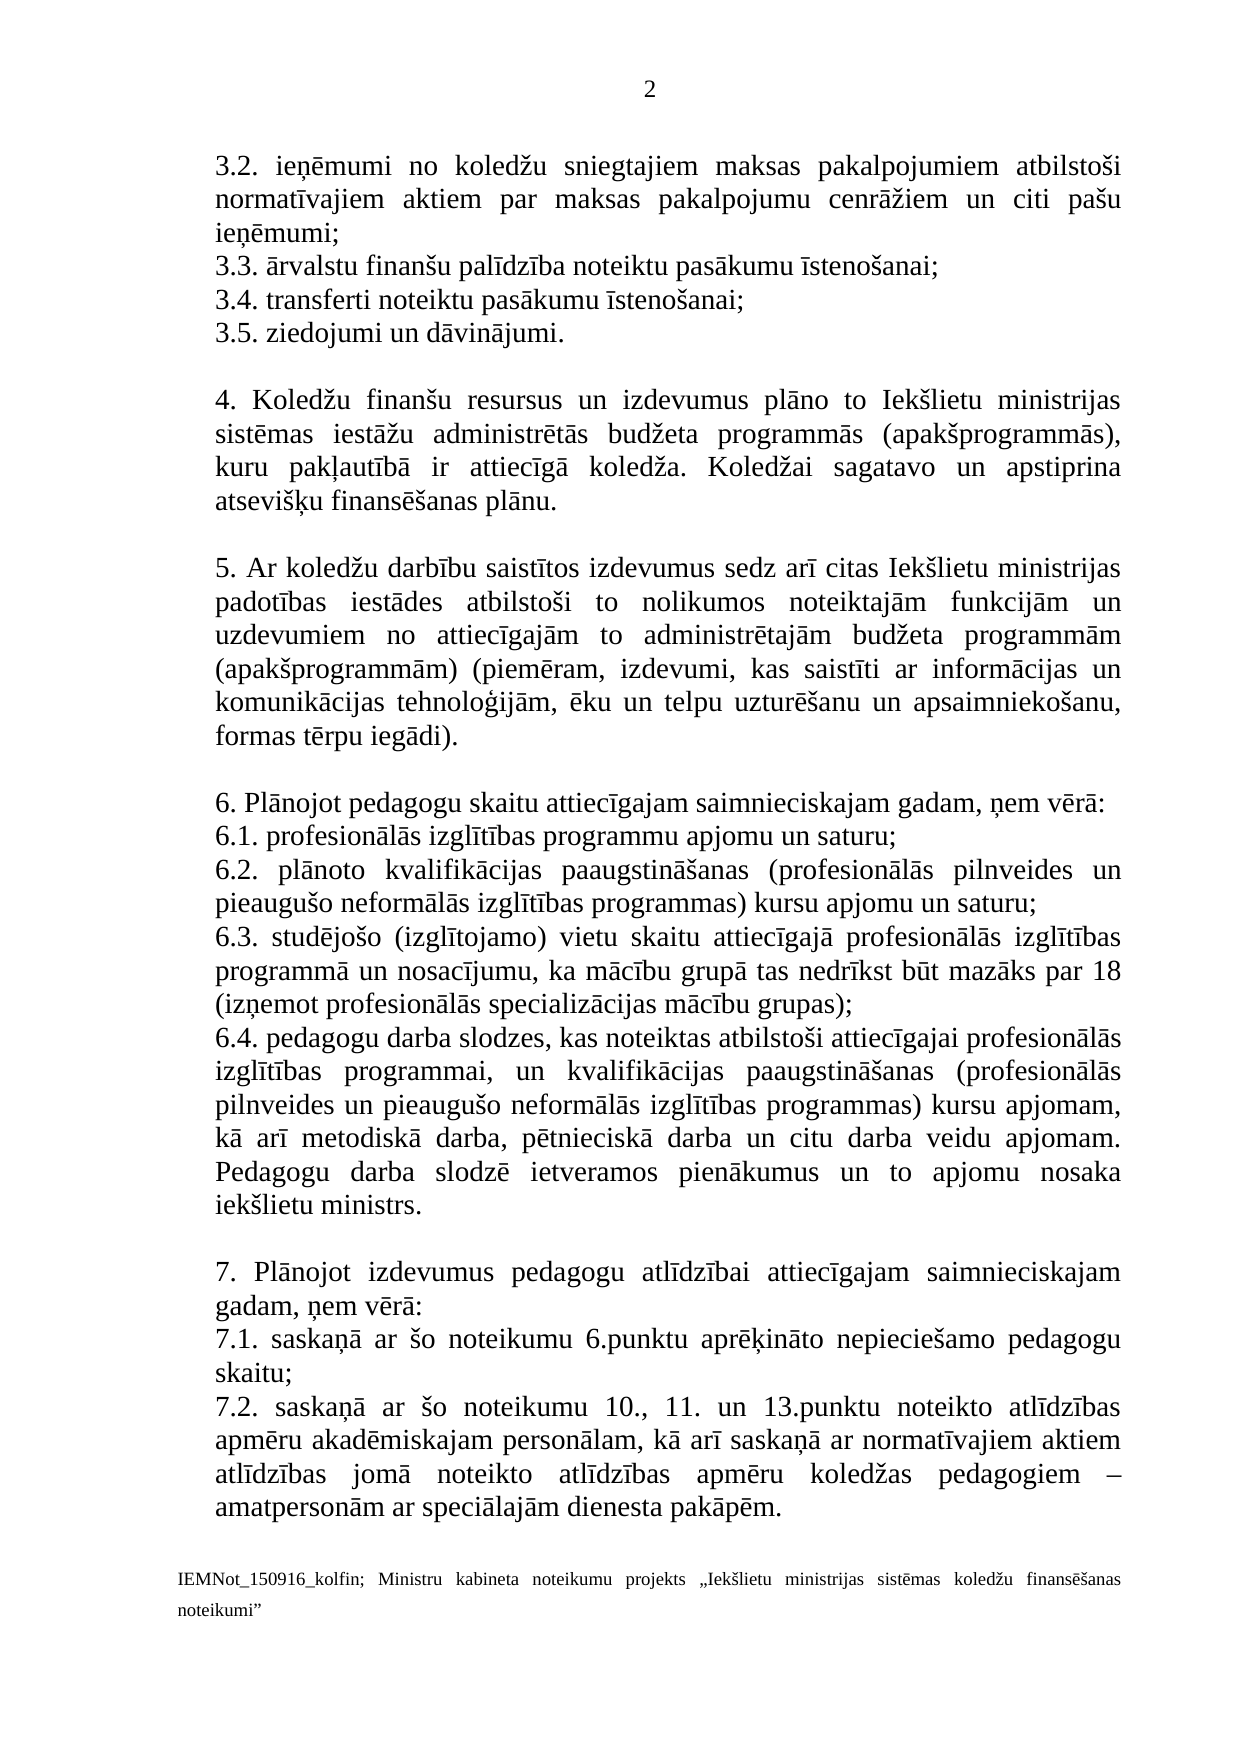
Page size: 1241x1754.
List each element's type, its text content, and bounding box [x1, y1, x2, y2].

text 6.3. studējošo (izglītojamo) vietu skaitu attiecīgajā profesionālās izglītības programmā un nosacījumu, ka mācību grupā tas nedrīkst būt mazāks par 18 (izņemot profesionālās specializācijas mācību grupas); [215, 919, 1122, 1020]
text 7.1. saskaņā ar šo noteikumu 6.punktu aprēķināto nepieciešamo pedagogu skaitu; [215, 1322, 1122, 1389]
text 7.2. saskaņā ar šo noteikumu 10., 11. un 13.punktu noteikto atlīdzības apmēru akadēmiskajam personālam, kā arī saskaņā ar normatīvajiem aktiem atlīdzības jomā noteikto atlīdzības apmēru koledžas pedagogiem – amatpersonām ar speciālajām dienesta pakāpēm. [215, 1389, 1122, 1523]
text 7. Plānojot izdevumus pedagogu atlīdzībai attiecīgajam saimnieciskajam gadam, ņem vērā: [215, 1254, 1122, 1322]
text 4. Koledžu finanšu resursus un izdevumus plāno to Iekšlietu ministrijas sistēmas iestāžu administrētās budžeta programmās (apakšprogrammās), kuru pakļautībā ir attiecīgā koledža. Koledžai sagatavo un apstiprina atsevišķu finansēšanas plānu. [215, 382, 1122, 517]
text 3.4. transferti noteiktu pasākumu īstenošanai; [215, 282, 1122, 315]
text 6.2. plānoto kvalifikācijas paaugstināšanas (profesionālās pilnveides un pieaugušo neformālās izglītības programmas) kursu apjomu un saturu; [215, 852, 1122, 919]
text 3.5. ziedojumi un dāvinājumi. [215, 315, 1122, 349]
text 3.3. ārvalstu finanšu palīdzība noteiktu pasākumu īstenošanai; [215, 248, 1122, 282]
text 6.4. pedagogu darba slodzes, kas noteiktas atbilstoši attiecīgajai profesionālās izglītības programmai, un kvalifikācijas paaugstināšanas (profesionālās pilnveides un pieaugušo neformālās izglītības programmas) kursu apjomam, kā arī metodiskā darba, pētnieciskā darba un citu darba veidu apjomam. Pedagogu darba slodzē ietveramos pienākumus un to apjomu nosaka iekšlietu ministrs. [215, 1020, 1122, 1221]
text 6.1. profesionālās izglītības programmu apjomu un saturu; [215, 818, 1122, 852]
text 5. Ar koledžu darbību saistītos izdevumus sedz arī citas Iekšlietu ministrijas padotības iestādes atbilstoši to nolikumos noteiktajām funkcijām un uzdevumiem no attiecīgajām to administrētajām budžeta programmām (apakšprogrammām) (piemēram, izdevumi, kas saistīti ar informācijas un komunikācijas tehnoloģijām, ēku un telpu uzturēšanu un apsaimniekošanu, formas tērpu iegādi). [215, 550, 1122, 751]
text 3.2. ieņēmumi no koledžu sniegtajiem maksas pakalpojumiem atbilstoši normatīvajiem aktiem par maksas pakalpojumu cenrāžiem un citi pašu ieņēmumi; [215, 148, 1122, 248]
text 6. Plānojot pedagogu skaitu attiecīgajam saimnieciskajam gadam, ņem vērā: [215, 785, 1122, 818]
